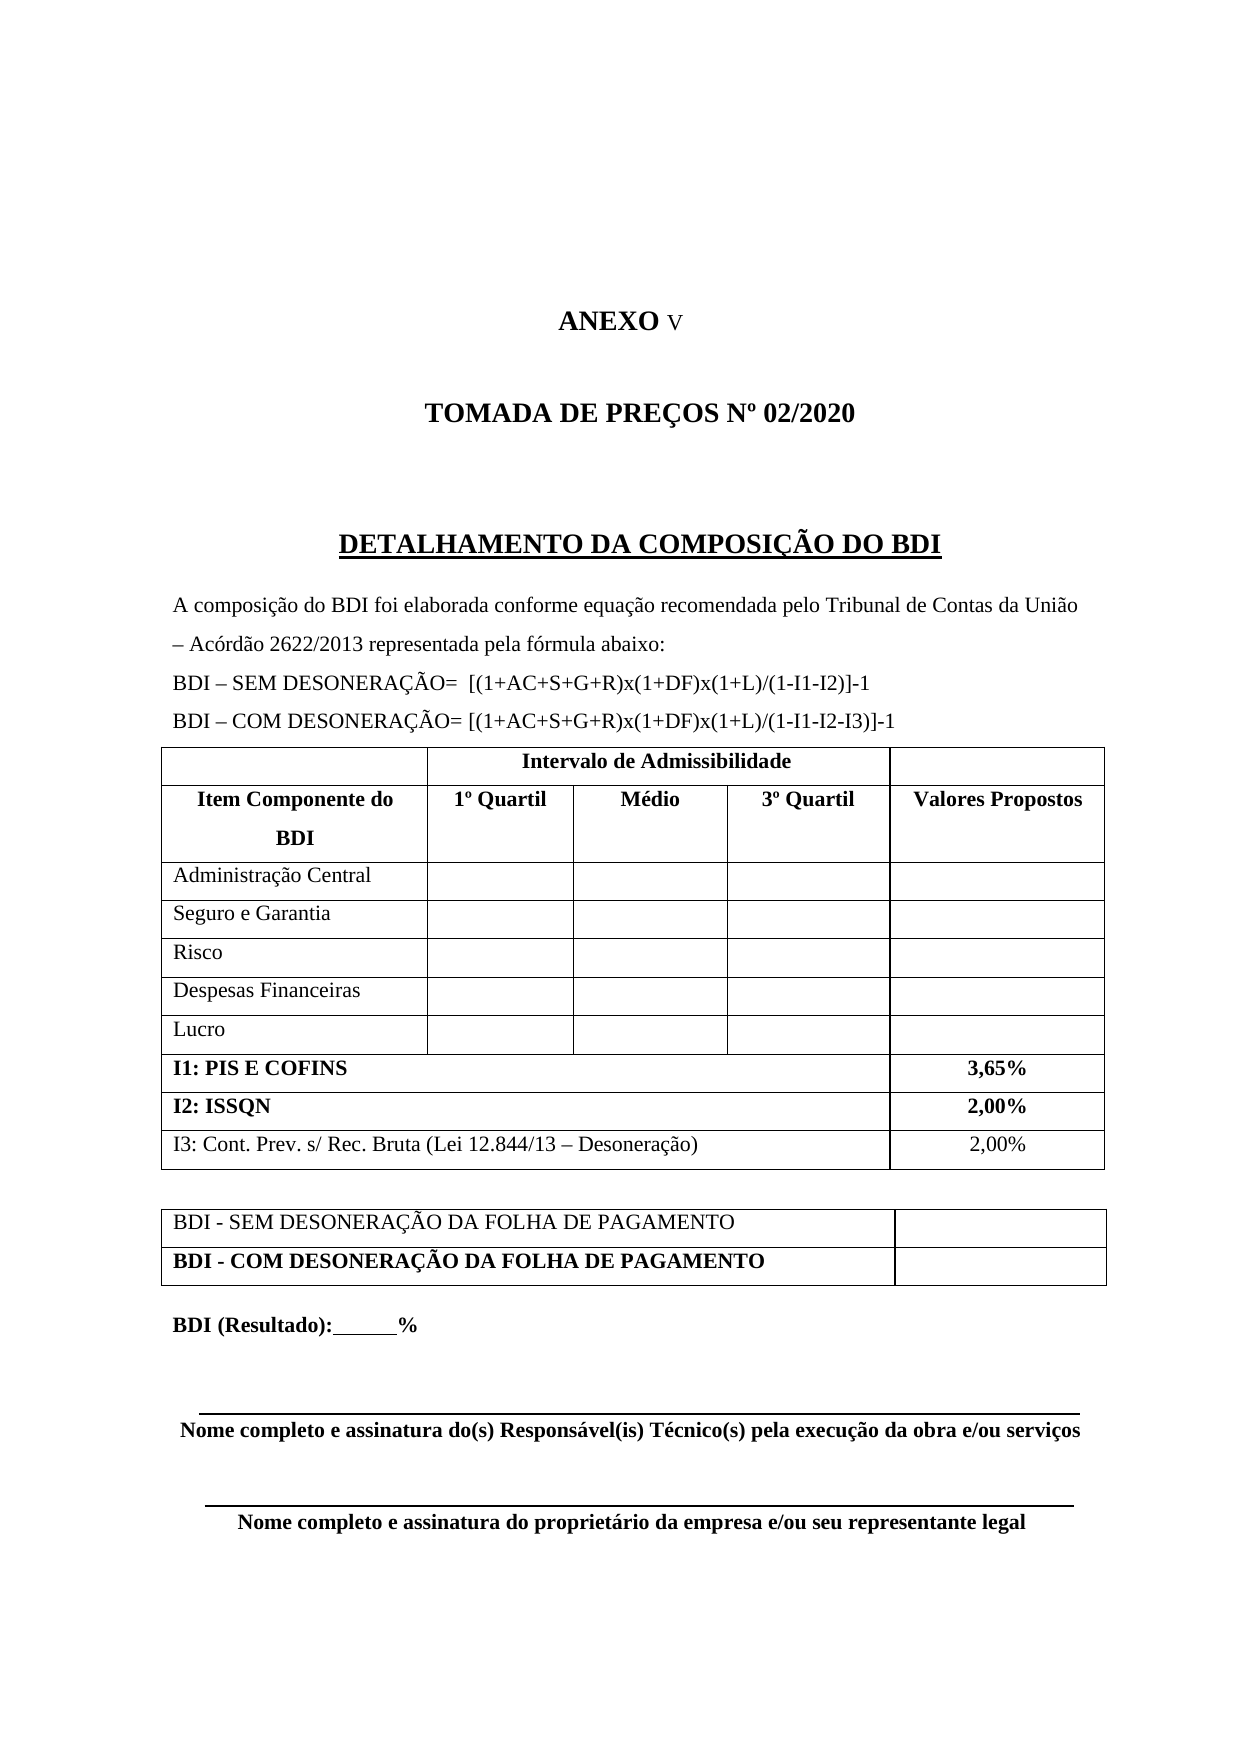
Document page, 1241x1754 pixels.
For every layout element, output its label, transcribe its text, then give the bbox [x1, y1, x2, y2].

table_header [891, 748, 1104, 785]
table_cell Médio [574, 786, 727, 862]
text DETALHAMENTO DA COMPOSIÇÃO DO BDI [156, 528, 1123, 560]
table_cell Valores Propostos [891, 786, 1104, 862]
table_cell Item Componente do BDI [162, 786, 427, 862]
table_cell [896, 1248, 1106, 1285]
table_cell [428, 863, 573, 900]
table_cell 1º Quartil [428, 786, 573, 862]
text A composição do BDI foi elaborada conforme equação recomendada pelo Tribunal de Contas da União [172, 592, 1123, 618]
table_cell [891, 978, 1104, 1015]
table_cell [574, 939, 727, 977]
table_cell I2: ISSQN [162, 1093, 889, 1130]
text Nome completo e assinatura do(s) Responsável(is) Técnico(s) pela execução da obra e/ou serviços [180, 1417, 1123, 1442]
table_header Intervalo de Admissibilidade [428, 748, 889, 785]
table_cell [891, 1016, 1104, 1053]
text – Acórdão 2622/2013 representada pela fórmula abaixo: [172, 631, 1123, 656]
table_cell [428, 1016, 573, 1053]
table_cell [728, 901, 889, 938]
table_cell [428, 978, 573, 1015]
table_cell [574, 1016, 727, 1053]
table_cell [728, 939, 889, 977]
text Nome completo e assinatura do proprietário da empresa e/ou seu representante legal [237, 1509, 1123, 1534]
subtitle BDI (Resultado): % [172, 1312, 1123, 1337]
table_header BDI - SEM DESONERAÇÃO DA FOLHA DE PAGAMENTO [162, 1210, 894, 1247]
table_cell Seguro e Garantia [162, 901, 427, 938]
table_header [162, 748, 427, 785]
text BDI – SEM DESONERAÇÃO= [(1+AC+S+G+R)x(1+DF)x(1+L)/(1-I1-I2)]-1 BDI – COM DESONERAÇÃO= [(1+AC+S+G+R)x(1+DF)x(1+L)/(1-I1-I2-I3)]-1 [172, 670, 909, 733]
text TOMADA DE PREÇOS Nº 02/2020 [156, 396, 1123, 429]
table_cell [574, 901, 727, 938]
table_cell Risco [162, 939, 427, 977]
table_cell 3º Quartil [728, 786, 889, 862]
table_cell 2,00% [891, 1131, 1104, 1169]
table_cell I1: PIS E COFINS [162, 1055, 889, 1092]
table_cell Despesas Financeiras [162, 978, 427, 1015]
table_cell [728, 1016, 889, 1053]
table_cell [574, 978, 727, 1015]
table_cell [574, 863, 727, 900]
table_cell [891, 939, 1104, 977]
table_cell 3,65% [891, 1055, 1104, 1092]
table_header [896, 1210, 1106, 1247]
table_cell Administração Central [162, 863, 427, 900]
table_cell [728, 978, 889, 1015]
table_cell [891, 901, 1104, 938]
table_cell BDI - COM DESONERAÇÃO DA FOLHA DE PAGAMENTO [162, 1248, 894, 1285]
table_cell [728, 863, 889, 900]
table_cell Lucro [162, 1016, 427, 1053]
table_cell [428, 939, 573, 977]
table_cell 2,00% [891, 1093, 1104, 1130]
table_cell [428, 901, 573, 938]
table_cell I3: Cont. Prev. s/ Rec. Bruta (Lei 12.844/13 – Desoneração) [162, 1131, 889, 1169]
table_cell [891, 863, 1104, 900]
